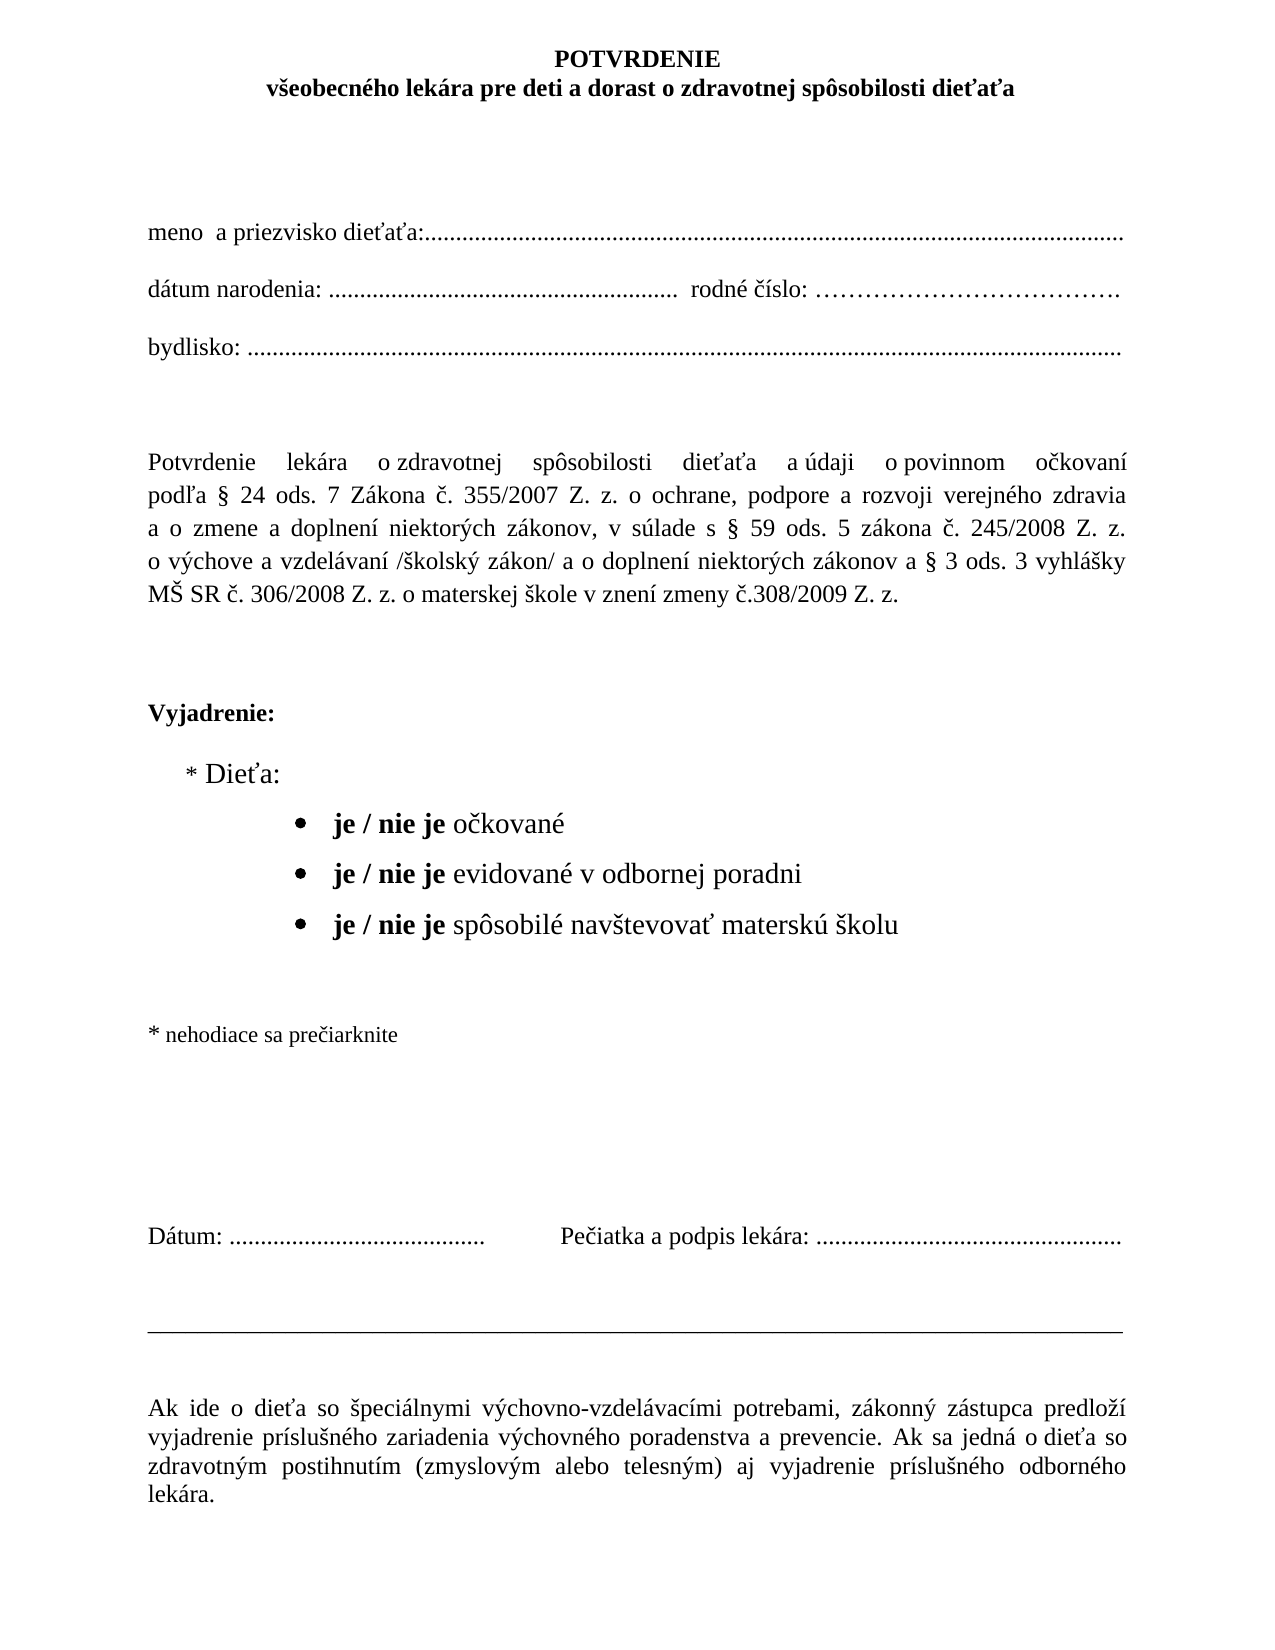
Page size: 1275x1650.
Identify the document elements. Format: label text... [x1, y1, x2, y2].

text meno a priezvisko dieťaťa:................................................................................................................ [148, 217, 1127, 246]
text Dátum: ......................................... Pečiatka a podpis lekára: ................................................. [148, 1221, 1127, 1249]
text * Dieťa: [185, 756, 1127, 789]
list je / nie je spôsobilé navštevovať materskú školu [295, 907, 1127, 941]
text Vyjadrenie: [148, 698, 1127, 727]
list je / nie je evidované v odbornej poradni [295, 856, 1127, 890]
text všeobecného lekára pre deti a dorast o zdravotnej spôsobilosti dieťaťa [148, 73, 1127, 102]
text Ak ide o dieťa so špeciálnymi výchovno-vzdelávacími potrebami, zákonný zástupca predloží vyjadrenie príslušného zariadenia výchovného poradenstva a prevencie. Ak sa jedná o dieťa so zdravotným postihnutím (zmyslovým alebo telesným) aj vyjadrenie príslušného odborného lekára. [148, 1393, 1127, 1508]
text bydlisko: ............................................................................................................................................ [148, 332, 1127, 361]
text dátum narodenia: ........................................................ rodné číslo: ………………………………. [148, 274, 1127, 303]
text Potvrdenie lekára o zdravotnej spôsobilosti dieťaťa a údaji o povinnom očkovaní podľa § 24 ods. 7 Zákona č. 355/2007 Z. z. o ochrane, podpore a rozvoji verejného zdravia a o zmene a doplnení niektorých zákonov, v súlade s § 59 ods. 5 zákona č. 245/2008 Z. z. o výchove a vzdelávaní /školský zákon/ a o doplnení niektorých zákonov a § 3 ods. 3 vyhlášky MŠ SR č. 306/2008 Z. z. o materskej škole v znení zmeny č.308/2009 Z. z. [148, 447, 1127, 608]
text ______________________________________________________________________________ [148, 1307, 1127, 1336]
list je / nie je očkované [295, 806, 1127, 840]
text * nehodiace sa prečiarknite [148, 1019, 1127, 1048]
text POTVRDENIE [148, 44, 1127, 73]
